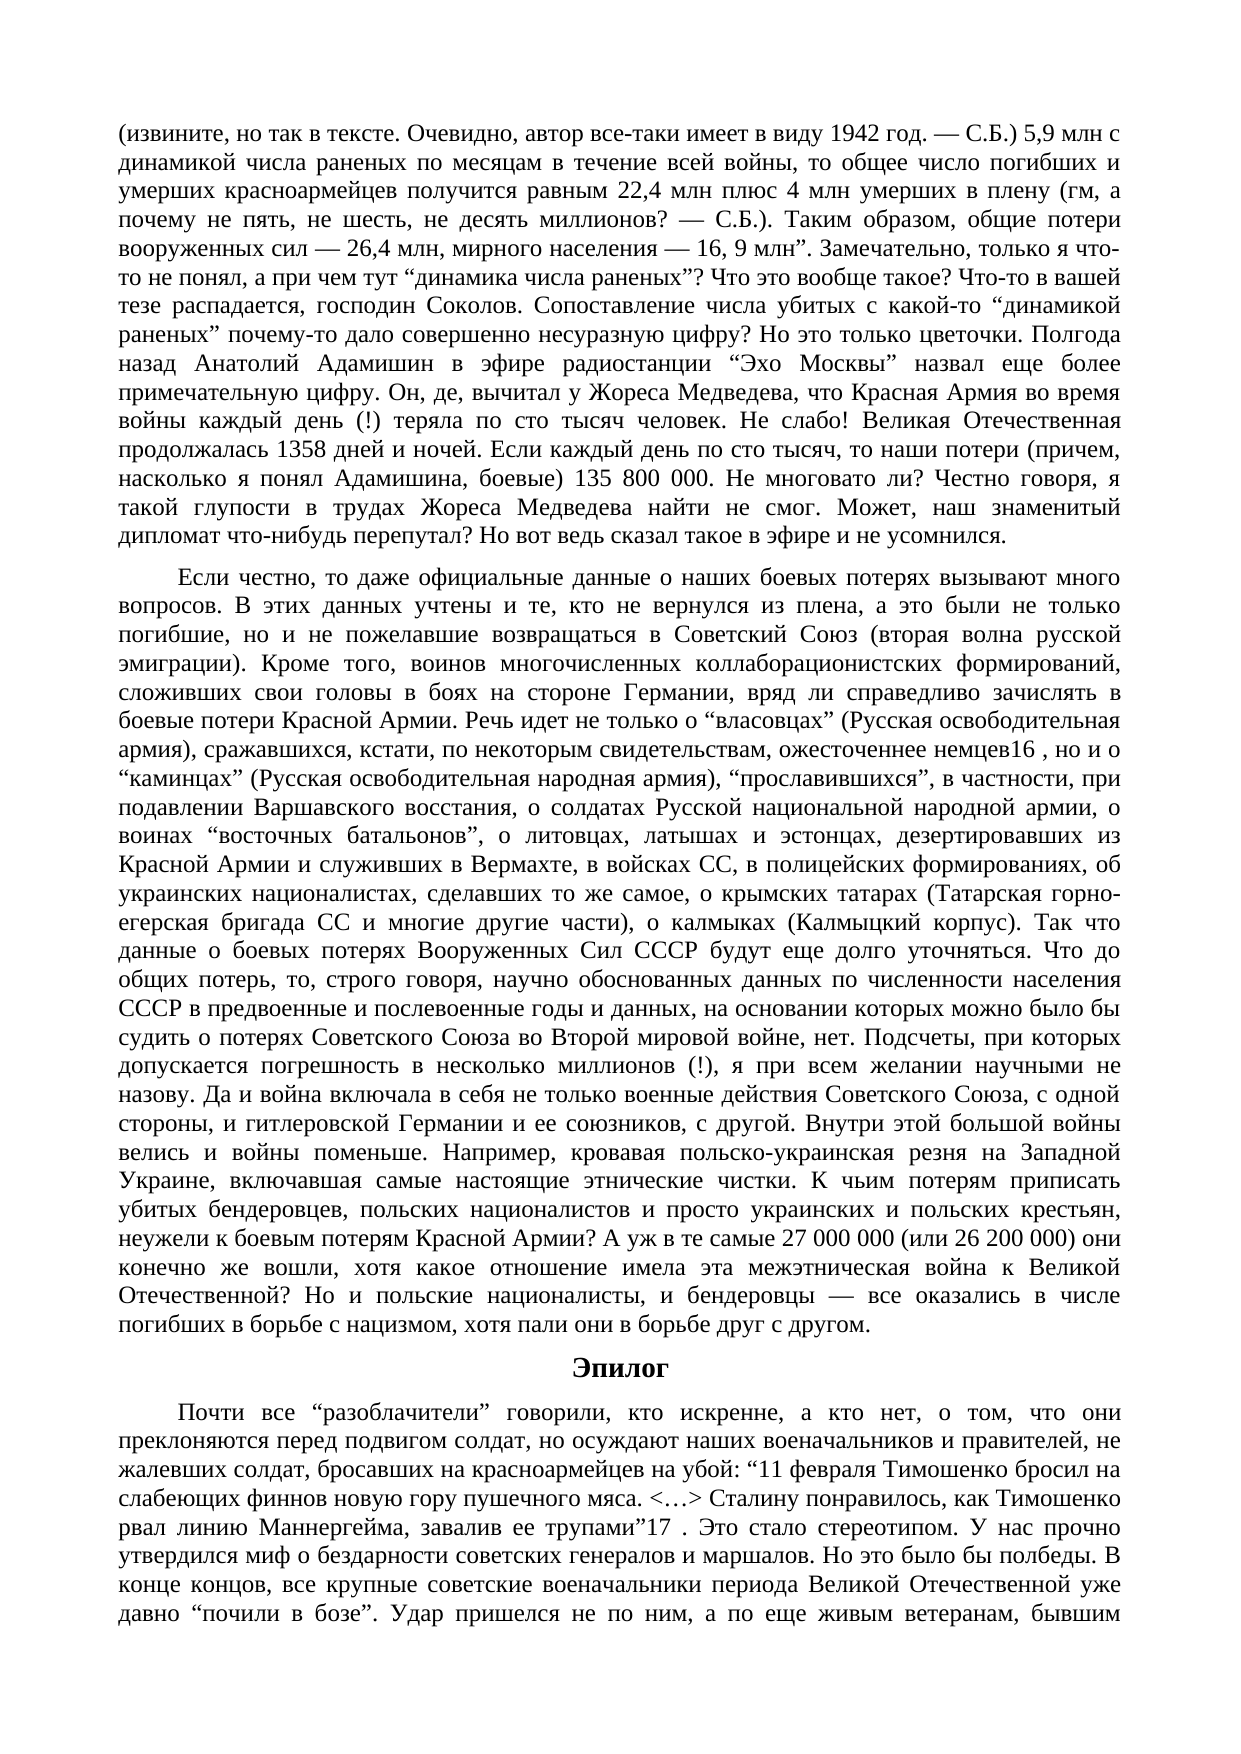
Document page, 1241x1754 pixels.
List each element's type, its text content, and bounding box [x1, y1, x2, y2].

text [118, 1397, 1122, 1627]
text Эпилог [118, 1351, 1122, 1384]
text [118, 118, 1122, 549]
text Если честно, то даже официальные данные о наших боевых потерях вызывают много вопросов. В этих данных учтены и те, кто не вернулся из плена, а это были не только погибшие, но и не пожелавшие возвращаться в Советский Союз (вторая волна русской эмиграции). Кроме того, воинов многочисленных коллаборационистских формирований, сложивших свои головы в боях на стороне Германии, вряд ли справедливо зачислять в боевые потери Красной Армии. Речь идет не только о “власовцах” (Русская освободительная армия), сражавшихся, кстати, по некоторым свидетельствам, ожесточеннее немцев16 , но и о “каминцах” (Русская освободительная народная армия), “прославившихся”, в частности, при подавлении Варшавского восстания, о солдатах Русской национальной народной армии, о воинах “восточных батальонов”, о литовцах, латышах и эстонцах, дезертировавших из Красной Армии и служивших в Вермахте, в войсках СС, в полицейских формированиях, об украинских националистах, сделавших то же самое, о крымских татарах (Татарская горно-егерская бригада СС и многие другие части), о калмыках (Калмыцкий корпус). Так что данные о боевых потерях Вооруженных Сил СССР будут еще долго уточняться. Что до общих потерь, то, строго говоря, научно обоснованных данных по численности населения СССР в предвоенные и послевоенные годы и данных, на основании которых можно было бы судить о потерях Советского Союза во Второй мировой войне, нет. Подсчеты, при которых допускается погрешность в несколько миллионов (!), я при всем желании научными не назову. Да и война включала в себя не только военные действия Советского Союза, с одной стороны, и гитлеровской Германии и ее союзников, с другой. Внутри этой большой войны велись и войны поменьше. Например, кровавая польско-украинская резня на Западной Украине, включавшая самые настоящие этнические чистки. К чьим потерям приписать убитых бендеровцев, польских националистов и просто украинских и польских крестьян, неужели к боевым потерям Красной Армии? А уж в те самые 27 000 000 (или 26 200 000) они конечно же вошли, хотя какое отношение имела эта межэтническая война к Великой Отечественной? Но и польские националисты, и бендеровцы — все оказались в числе погибших в борьбе с нацизмом, хотя пали они в борьбе друг с другом. [118, 562, 1122, 1338]
